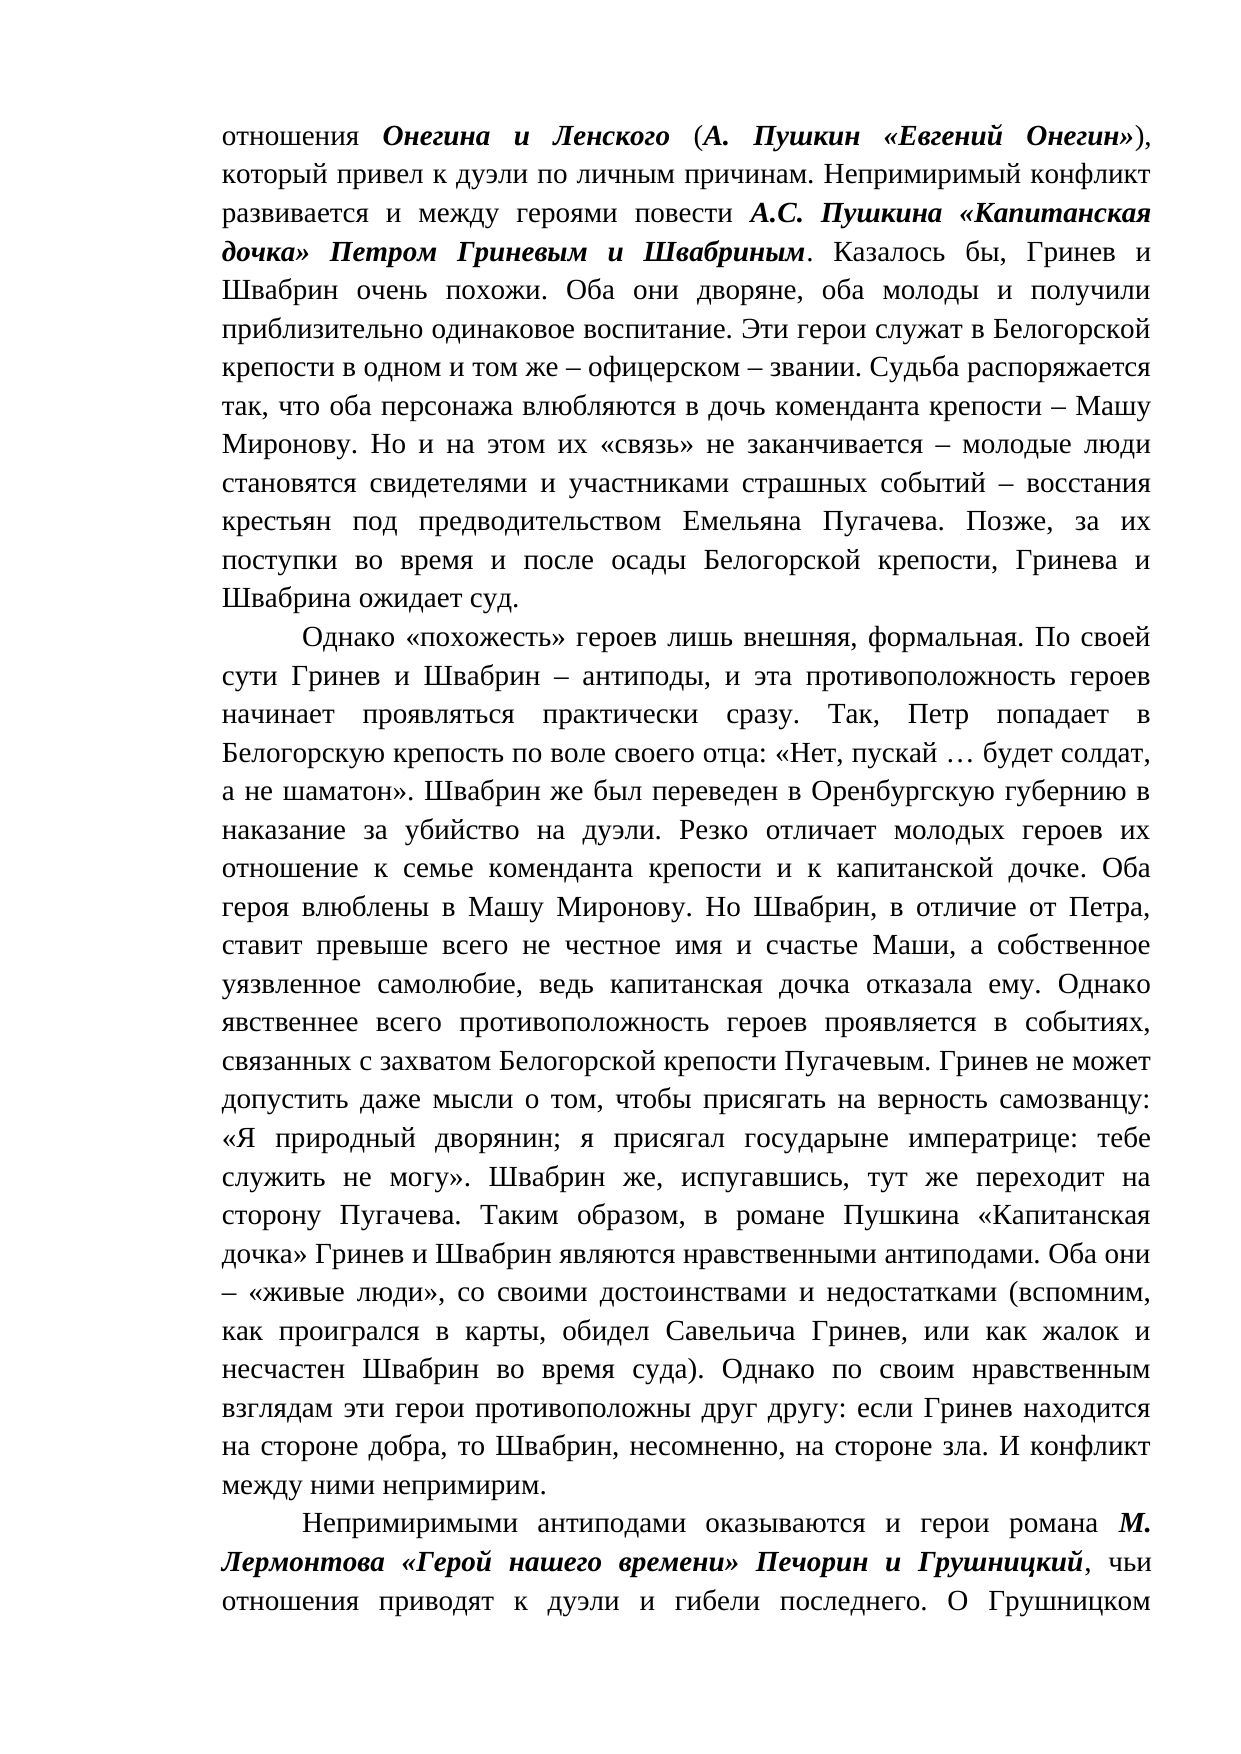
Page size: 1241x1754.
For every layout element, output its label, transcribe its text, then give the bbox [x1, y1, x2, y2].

text Однако «похожесть» героев лишь внешняя, формальная. По своей сути Гринев и Швабрин – антиподы, и эта противоположность героев начинает проявляться практически сразу. Так, Петр попадает в Белогорскую крепость по воле своего отца: «Нет, пускай … будет солдат, а не шаматон». Швабрин же был переведен в Оренбургскую губернию в наказание за убийство на дуэли. Резко отличает молодых героев их отношение к семье коменданта крепости и к капитанской дочке. Оба героя влюблены в Машу Миронову. Но Швабрин, в отличие от Петра, ставит превыше всего не честное имя и счастье Маши, а собственное уязвленное самолюбие, ведь капитанская дочка отказала ему. Однако явственнее всего противоположность героев проявляется в событиях, связанных с захватом Белогорской крепости Пугачевым. Гринев не может допустить даже мысли о том, чтобы присягать на верность самозванцу: «Я природный дворянин; я присягал государыне императрице: тебе служить не могу». Швабрин же, испугавшись, тут же переходит на сторону Пугачева. Таким образом, в романе Пушкина «Капитанская дочка» Гринев и Швабрин являются нравственными антиподами. Оба они – «живые люди», со своими достоинствами и недостатками (вспомним, как проигрался в карты, обидел Савельича Гринев, или как жалок и несчастен Швабрин во время суда). Однако по своим нравственным взглядам эти герои противоположны друг другу: если Гринев находится на стороне добра, то Швабрин, несомненно, на стороне зла. И конфликт между ними непримирим. [222, 619, 1152, 1501]
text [222, 1506, 1152, 1616]
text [222, 118, 1152, 614]
